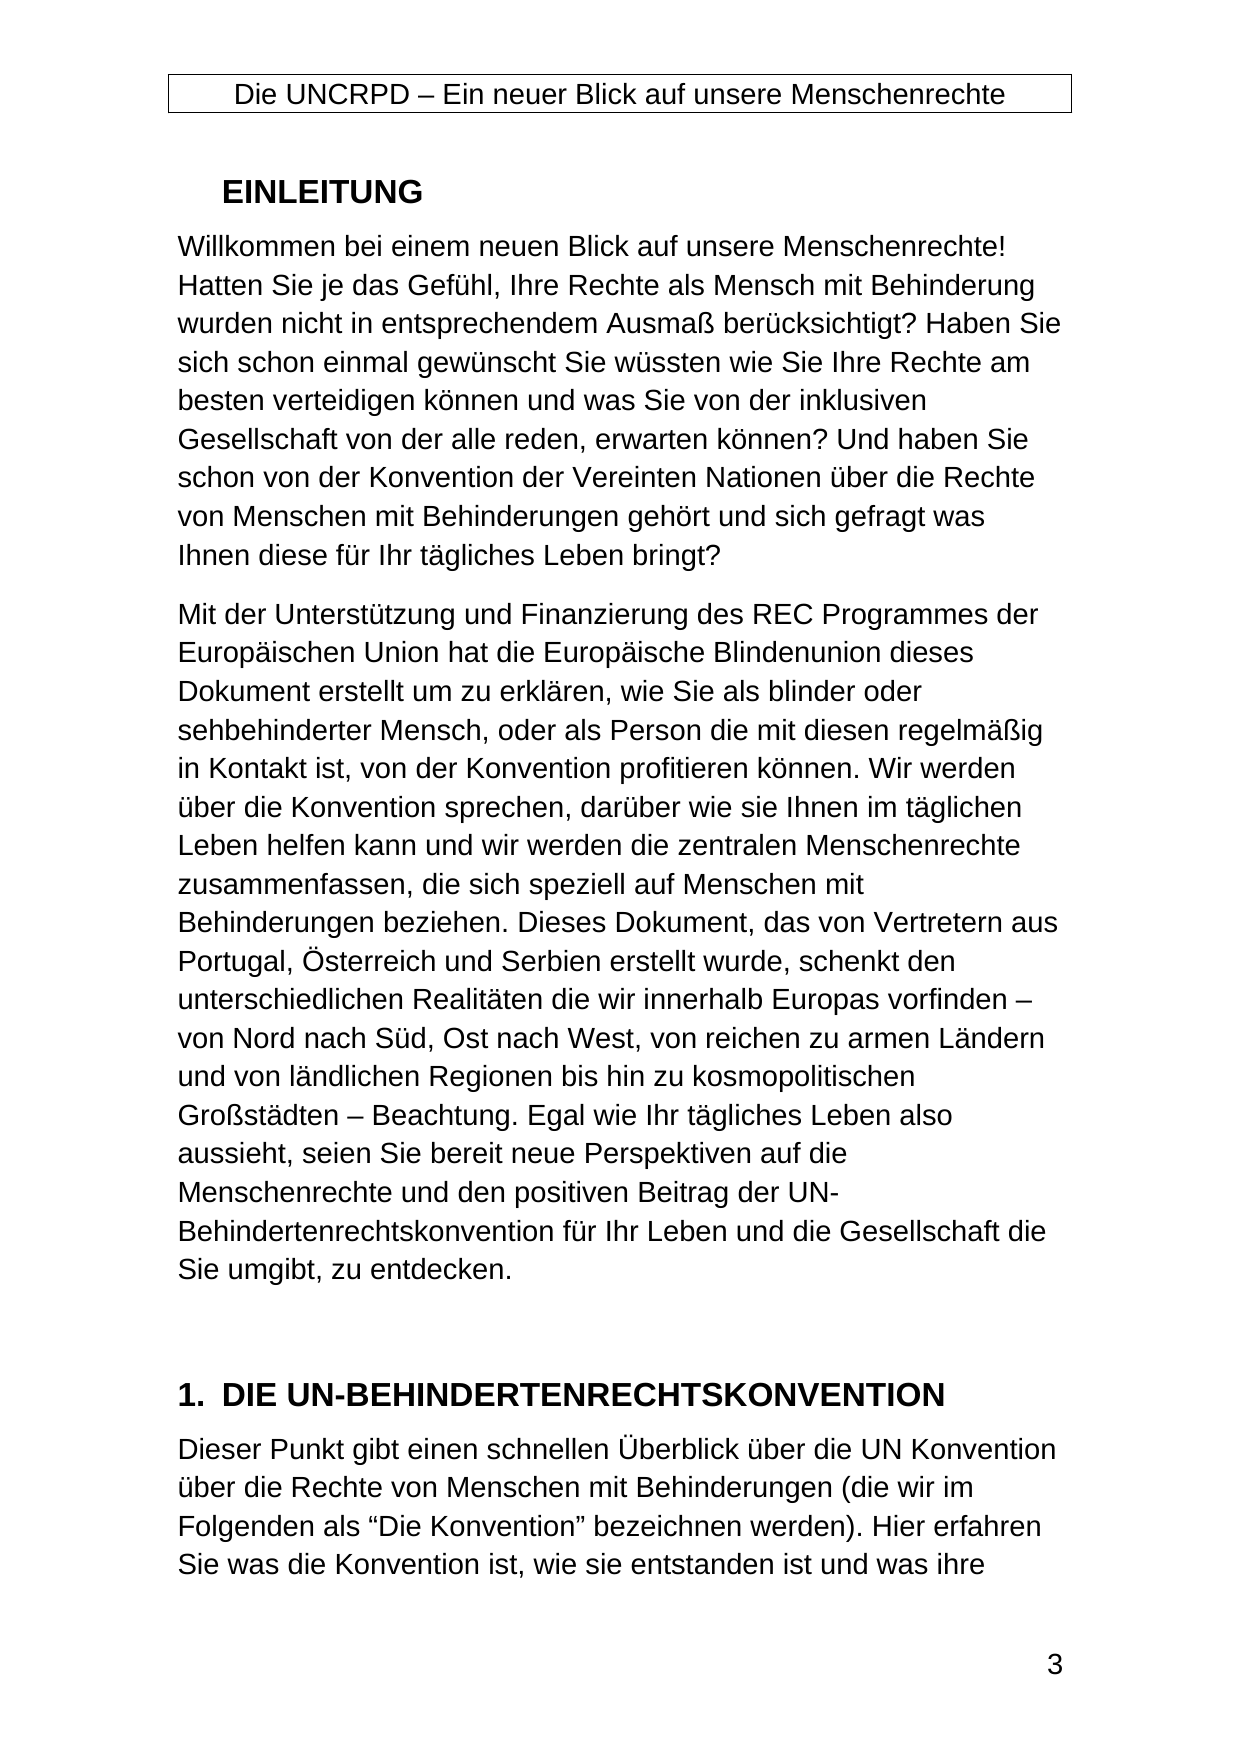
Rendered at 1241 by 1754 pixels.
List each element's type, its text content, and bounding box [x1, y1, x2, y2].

text Mit der Unterstützung und Finanzierung des REC Programmes der Europäischen Union hat die Europäische Blindenunion dieses Dokument erstellt um zu erklären, wie Sie als blinder oder sehbehinderter Mensch, oder als Person die mit diesen regelmäßig in Kontakt ist, von der Konvention profitieren können. Wir werden über die Konvention sprechen, darüber wie sie Ihnen im täglichen Leben helfen kann und wir werden die zentralen Menschenrechte zusammenfassen, die sich speziell auf Menschen mit Behinderungen beziehen. Dieses Dokument, das von Vertretern aus Portugal, Österreich und Serbien erstellt wurde, schenkt den unterschiedlichen Realitäten die wir innerhalb Europas vorfinden – von Nord nach Süd, Ost nach West, von reichen zu armen Ländern und von ländlichen Regionen bis hin zu kosmopolitischen Großstädten – Beachtung. Egal wie Ihr tägliches Leben also aussieht, seien Sie bereit neue Perspektiven auf die Menschenrechte und den positiven Beitrag der UN-Behindertenrechtskonvention für Ihr Leben und die Gesellschaft die Sie umgibt, zu entdecken. [177, 597, 1063, 1286]
subtitle DIE UN-BEHINDERTENRECHTSKONVENTION [177, 1375, 1063, 1413]
text Willkommen bei einem neuen Blick auf unsere Menschenrechte! Hatten Sie je das Gefühl, Ihre Rechte als Mensch mit Behinderung wurden nicht in entsprechendem Ausmaß berücksichtigt? Haben Sie sich schon einmal gewünscht Sie wüssten wie Sie Ihre Rechte am besten verteidigen können und was Sie von der inklusiven Gesellschaft von der alle reden, erwarten können? Und haben Sie schon von der Konvention der Vereinten Nationen über die Rechte von Menschen mit Behinderungen gehört und sich gefragt was Ihnen diese für Ihr tägliches Leben bringt? [177, 229, 1063, 571]
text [177, 1432, 1063, 1581]
subtitle EINLEITUNG [222, 173, 1063, 211]
